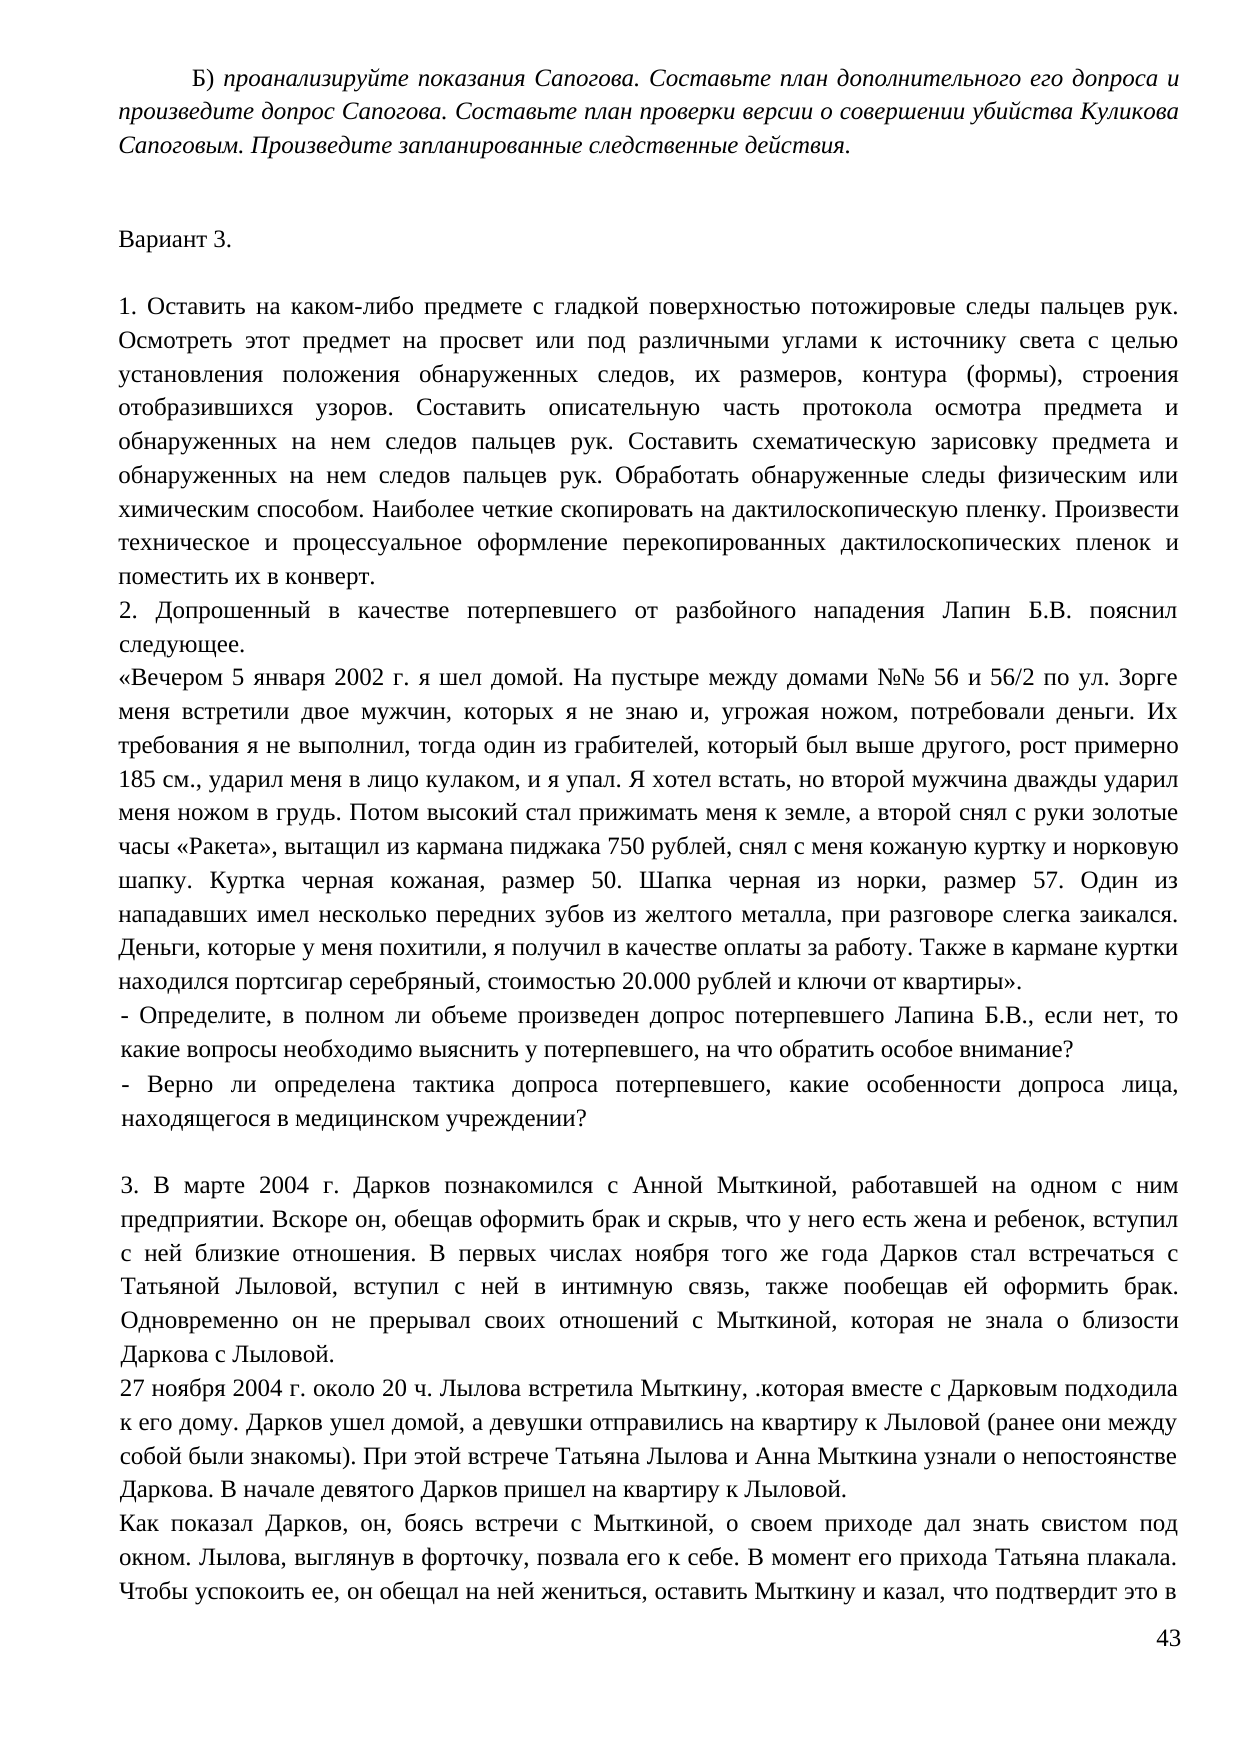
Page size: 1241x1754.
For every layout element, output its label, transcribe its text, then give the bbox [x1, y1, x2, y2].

text 2. Допрошенный в качестве потерпевшего от разбойного нападения Лапин Б.В. пояснил следующее. [119, 591, 1179, 659]
text 27 ноября 2004 г. около 20 ч. Лылова встретила Мыткину, .которая вместе с Дарковым подходила к его дому. Дарков ушел домой, а девушки отправились на квартиру к Лыловой (ранее они между собой были знакомы). При этой встрече Татьяна Лылова и Анна Мыткина узнали о непостоянстве Даркова. В начале девятого Дарков пришел на квартиру к Лыловой. [119, 1370, 1179, 1505]
text «Вечером 5 января 2002 г. я шел домой. На пустыре между домами №№ 56 и 56/2 по ул. Зорге меня встретили двое мужчин, которых я не знаю и, угрожая ножом, потребовали деньги. Их требования я не выполнил, тогда один из грабителей, который был выше другого, рост примерно 185 см., ударил меня в лицо кулаком, и я упал. Я хотел встать, но второй мужчина дважды ударил меня ножом в грудь. Потом высокий стал прижимать меня к земле, а второй снял с руки золотые часы «Ракета», вытащил из кармана пиджака 750 рублей, снял с меня кожаную куртку и норковую шапку. Куртка черная кожаная, размер 50. Шапка черная из норки, размер 57. Один из нападавших имел несколько передних зубов из желтого металла, при разговоре слегка заикался. Деньги, которые у меня похитили, я получил в качестве оплаты за работу. Также в кармане куртки находился портсигар серебряный, стоимостью 20.000 рублей и ключи от квартиры». [118, 659, 1180, 996]
text - Определите, в полном ли объеме произведен допрос потерпевшего Лапина Б.В., если нет, то какие вопросы необходимо выяснить у потерпевшего, на что обратить особое внимание? [120, 996, 1180, 1064]
text 3. В марте 2004 г. Дарков познакомился с Анной Мыткиной, работавшей на одном с ним предприятии. Вскоре он, обещав оформить брак и скрыв, что у него есть жена и ребенок, вступил с ней близкие отношения. В первых числах ноября того же года Дарков стал встречаться с Татьяной Лыловой, вступил с ней в интимную связь, также пообещав ей оформить брак. Одновременно он не прерывал своих отношений с Мыткиной, которая не знала о близости Даркова с Лыловой. [120, 1166, 1180, 1369]
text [119, 1505, 1179, 1606]
text - Верно ли определена тактика допроса потерпевшего, какие особенности допроса лица, находящегося в медицинском учреждении? [121, 1065, 1180, 1133]
text Вариант 3. [118, 224, 1181, 253]
text 1. Оставить на каком-либо предмете с гладкой поверхностью потожировые следы пальцев рук. Осмотреть этот предмет на просвет или под различными углами к источнику света с целью установления положения обнаруженных следов, их размеров, контура (формы), строения отобразившихся узоров. Составить описательную часть протокола осмотра предмета и обнаруженных на нем следов пальцев рук. Составить схематическую зарисовку предмета и обнаруженных на нем следов пальцев рук. Обработать обнаруженные следы физическим или химическим способом. Наиболее четкие скопировать на дактилоскопическую пленку. Произвести техническое и процессуальное оформление перекопированных дактилоскопических пленок и поместить их в конверт. [118, 287, 1180, 591]
text Б) проанализируйте показания Сапогова. Составьте план дополнительного его допроса и произведите допрос Сапогова. Составьте план проверки версии о совершении убийства Куликова Сапоговым. Произведите запланированные следственные действия. [118, 59, 1180, 160]
